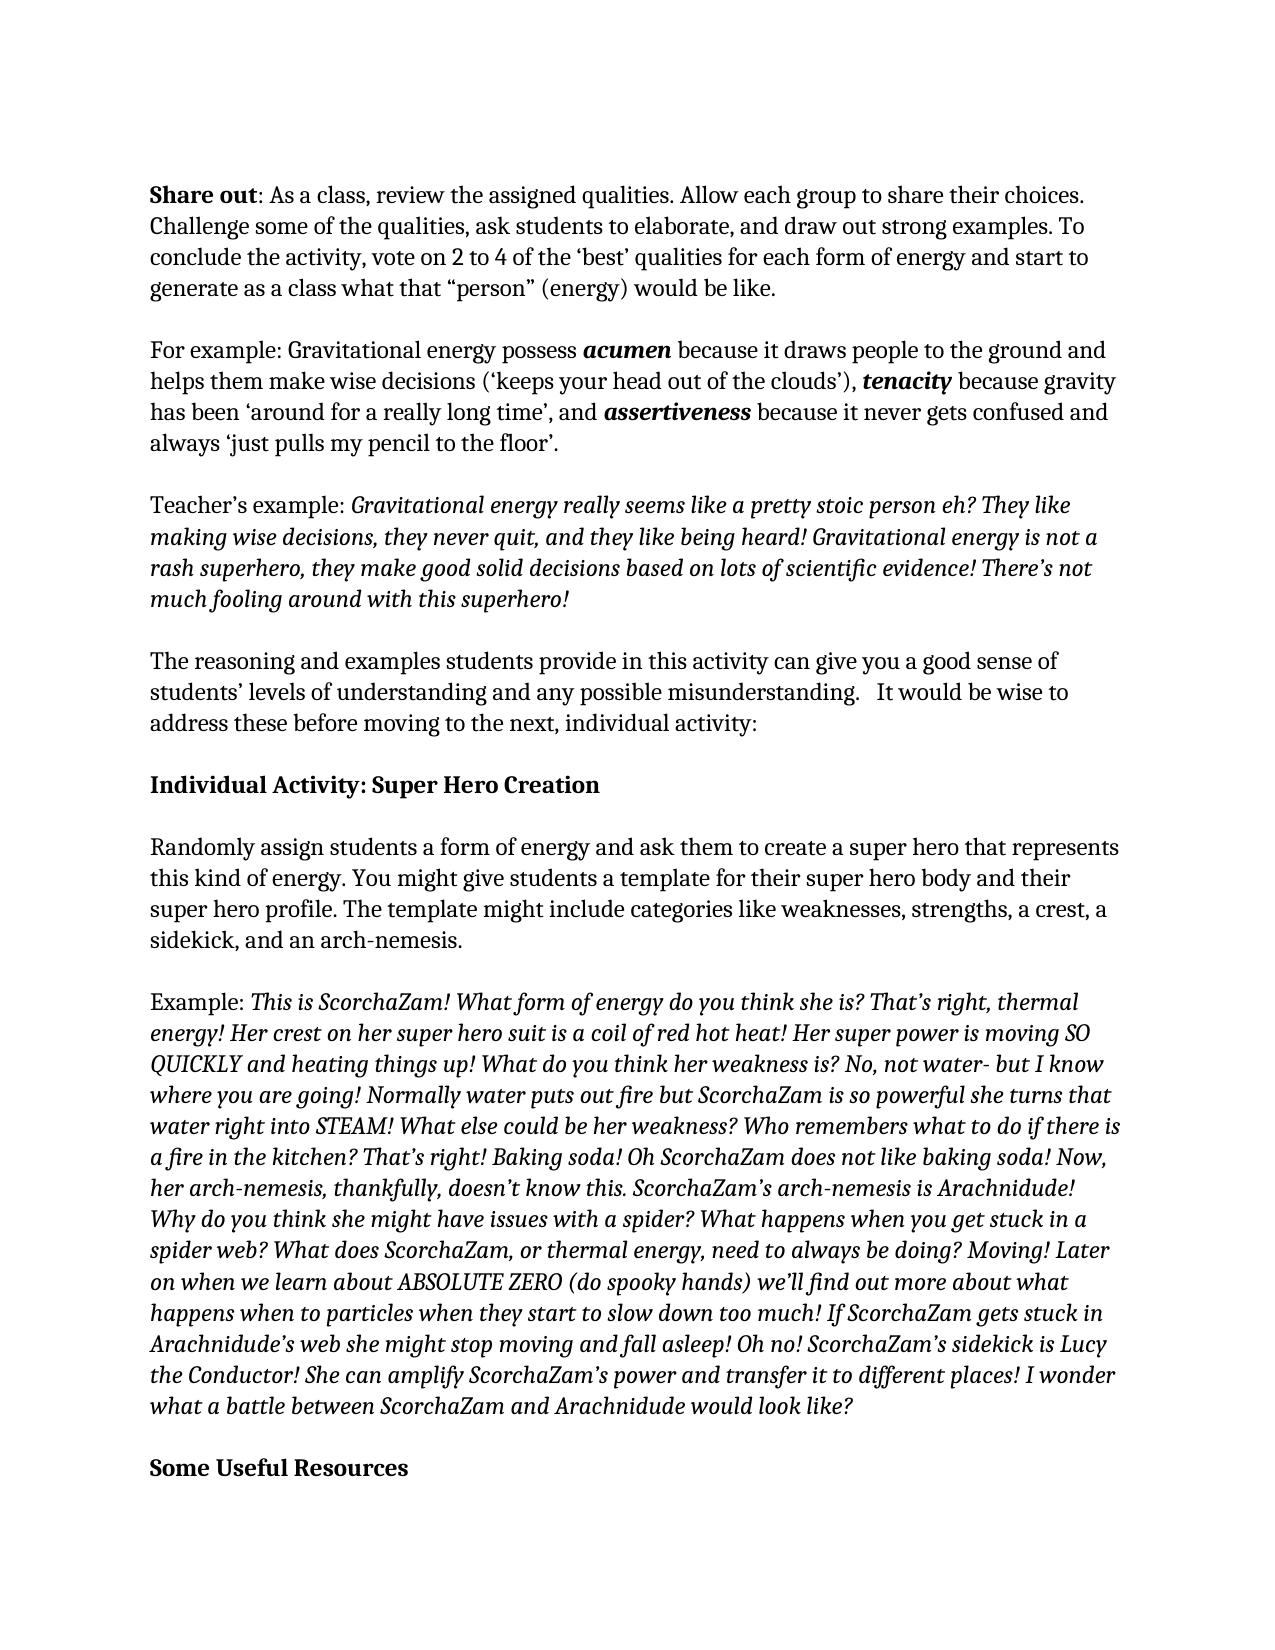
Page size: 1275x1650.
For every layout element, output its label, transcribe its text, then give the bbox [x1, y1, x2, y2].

text Randomly assign students a form of energy and ask them to create a super hero that represents this kind of energy. You might give students a template for their super hero body and their super hero profile. The template might include categories like weaknesses, strengths, a crest, a sidekick, and an arch-nemesis. [150, 833, 1125, 955]
text Example: This is ScorchaZam! What form of energy do you think she is? That’s right, thermal energy! Her crest on her super hero suit is a coil of red hot heat! Her super power is moving SO QUICKLY and heating things up! What do you think her weakness is? No, not water- but I know where you are going! Normally water puts out fire but ScorchaZam is so powerful she turns that water right into STEAM! What else could be her weakness? Who remembers what to do if there is a fire in the kitchen? That’s right! Baking soda! Oh ScorchaZam does not like baking soda! Now, her arch-nemesis, thankfully, doesn’t know this. ScorchaZam’s arch-nemesis is Arachnidude! Why do you think she might have issues with a spider? What happens when you get stuck in a spider web? What does ScorchaZam, or thermal energy, need to always be doing? Moving! Later on when we learn about ABSOLUTE ZERO (do spooky hands) we’ll find out more about what happens when to particles when they start to slow down too much! If ScorchaZam gets stuck in Arachnidude’s web she might stop moving and fall asleep! Oh no! ScorchaZam’s sidekick is Lucy the Conductor! She can amplify ScorchaZam’s power and transfer it to different places! I wonder what a battle between ScorchaZam and Arachnidude would look like? [150, 988, 1125, 1420]
text Some Useful Resources [150, 1454, 1125, 1482]
text Teacher’s example: Gravitational energy really seems like a pretty stoic person eh? They like making wise decisions, they never quit, and they like being heard! Gravitational energy is not a rash superhero, they make good solid decisions based on lots of scientific evidence! There’s not much fooling around with this superhero! [150, 491, 1125, 613]
text Share out: As a class, review the assigned qualities. Allow each group to share their choices. Challenge some of the qualities, ask students to elaborate, and draw out strong examples. To conclude the activity, vote on 2 to 4 of the ‘best’ qualities for each form of energy and start to generate as a class what that “person” (energy) would be like. [150, 181, 1125, 303]
text For example: Gravitational energy possess acumen because it draws people to the ground and helps them make wise decisions (‘keeps your head out of the clouds’), tenacity because gravity has been ‘around for a really long time’, and assertiveness because it never gets confused and always ‘just pulls my pencil to the floor’. [150, 336, 1125, 458]
text Individual Activity: Super Hero Creation [150, 771, 1125, 799]
text The reasoning and examples students provide in this activity can give you a good sense of students’ levels of understanding and any possible misunderstanding. It would be wise to address these before moving to the next, individual activity: [150, 647, 1125, 737]
